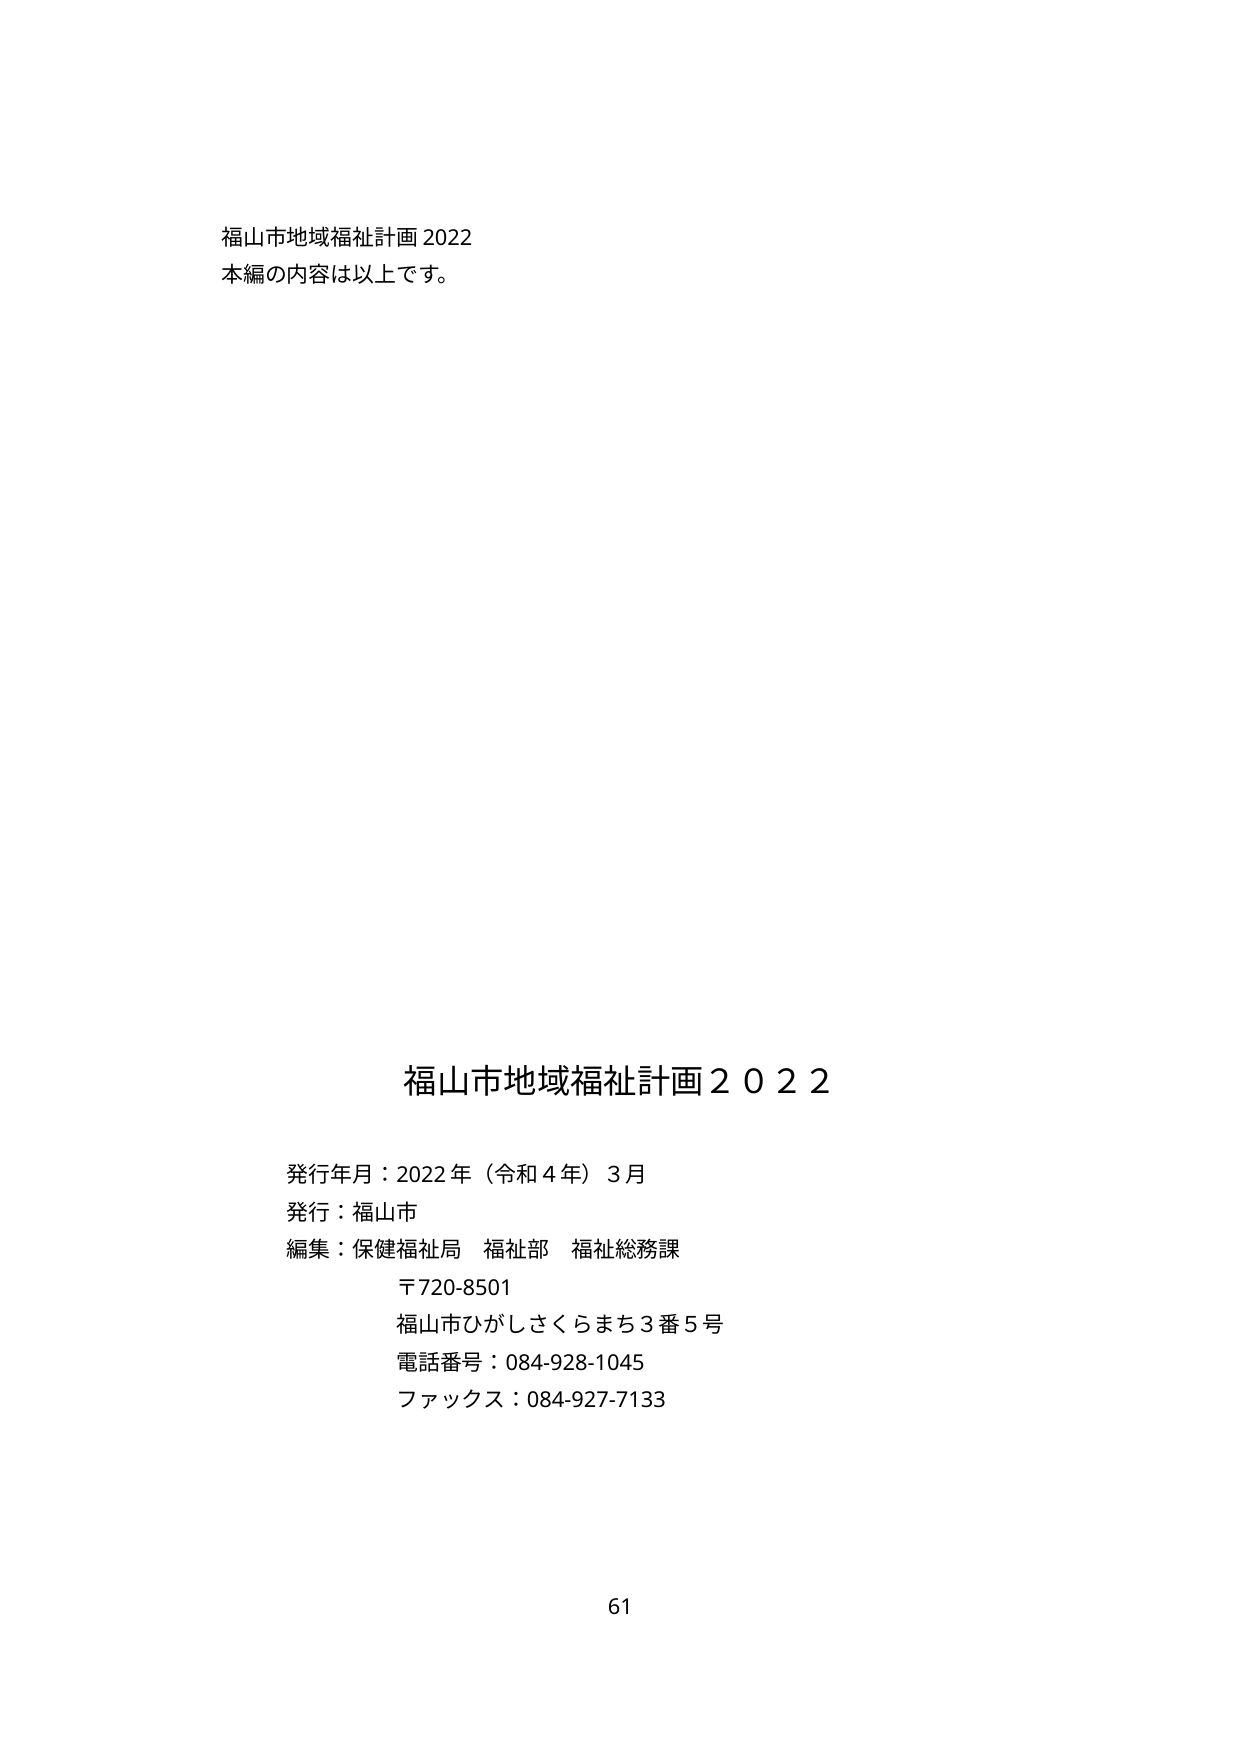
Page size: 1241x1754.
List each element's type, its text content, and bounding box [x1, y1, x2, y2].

text 発行：福山市 [265, 1192, 1063, 1229]
text 発行年月：2022年（令和４年）３月 [265, 1154, 1063, 1192]
text 福山市地域福祉計画2022 [199, 217, 1063, 254]
text 福山市地域福祉計画２０２２ [177, 1042, 1063, 1117]
text 〒720-8501 [374, 1267, 1063, 1304]
text 福山市ひがしさくらまち３番５号 [374, 1304, 1063, 1342]
text ファックス：084-927-7133 [374, 1379, 1063, 1417]
text 編集：保健福祉局 福祉部 福祉総務課 [265, 1229, 1063, 1267]
text 本編の内容は以上です。 [199, 254, 1063, 292]
text 電話番号：084-928-1045 [374, 1342, 1063, 1379]
